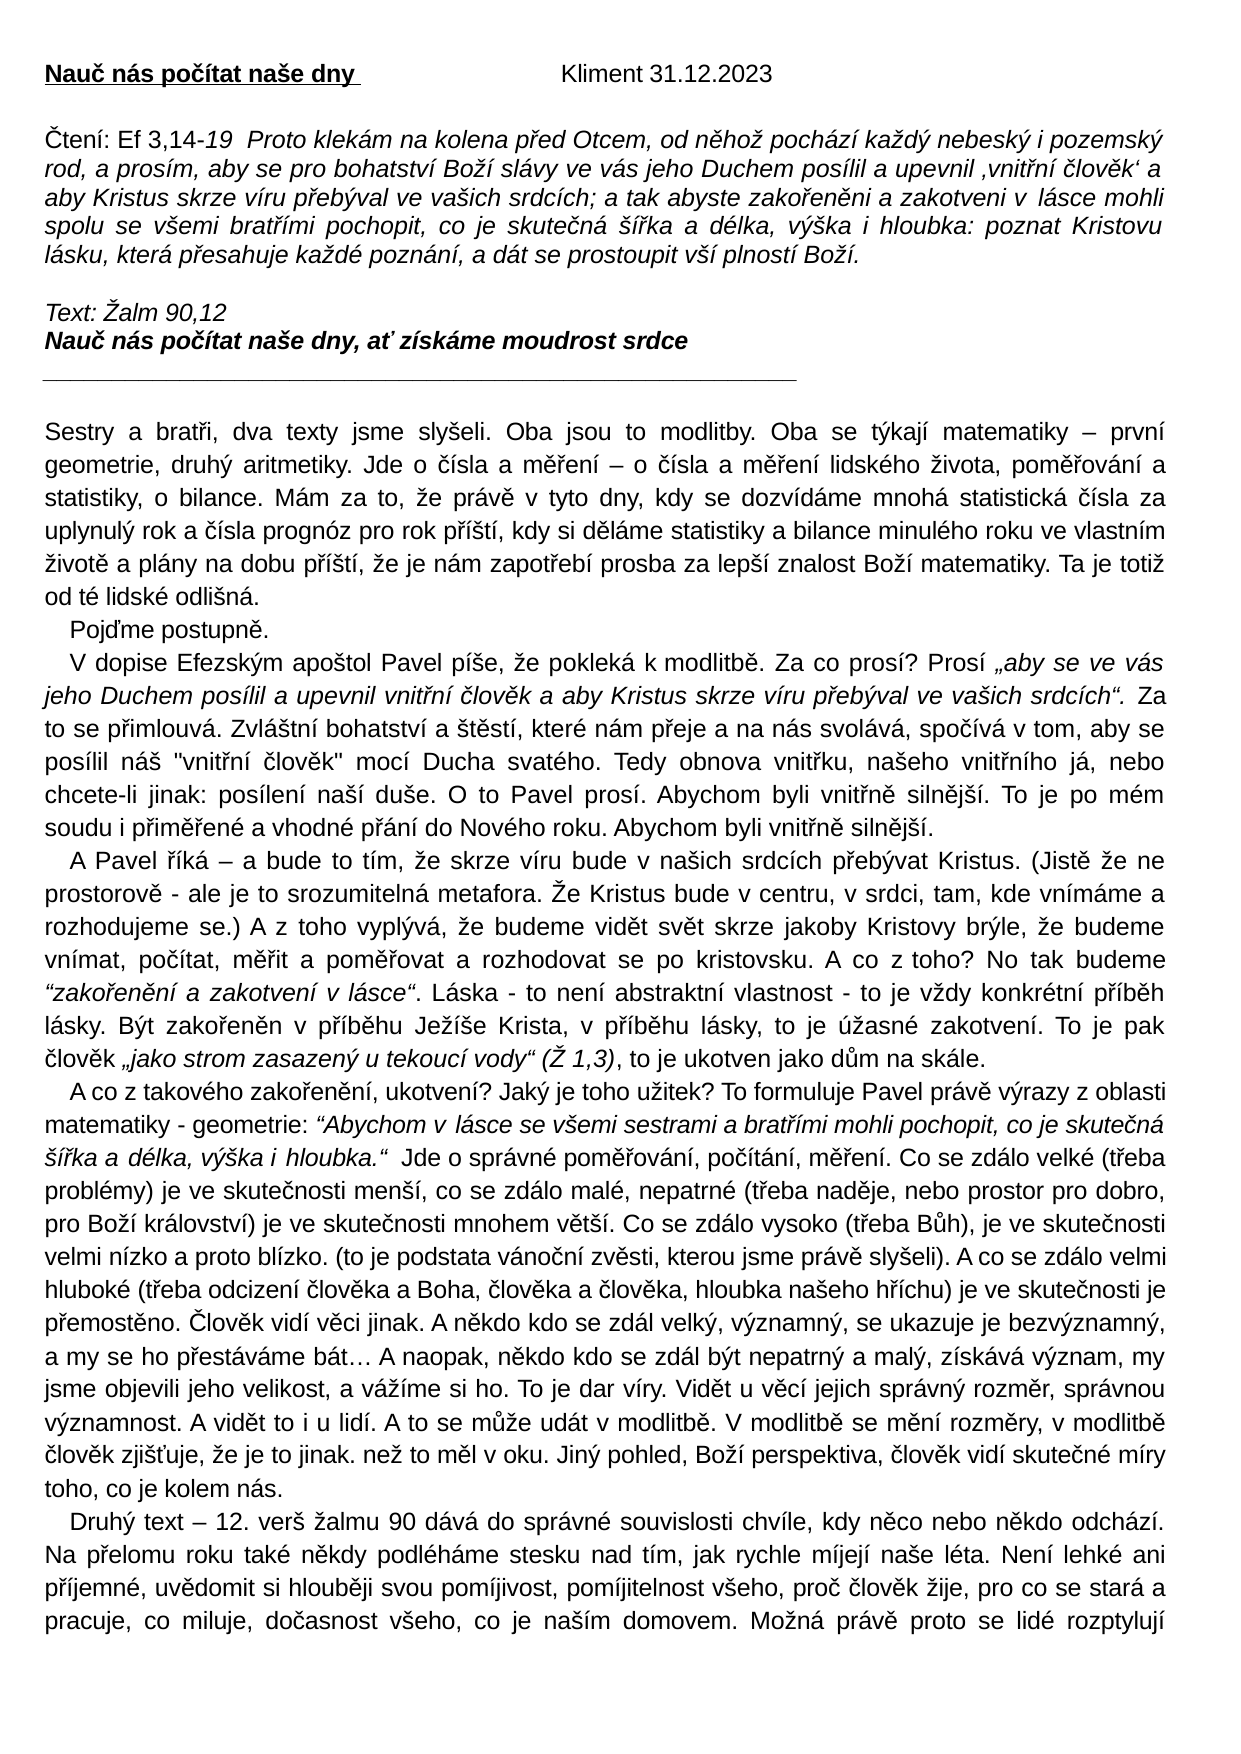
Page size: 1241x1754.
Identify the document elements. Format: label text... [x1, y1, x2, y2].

text Text: Žalm 90,12 [44, 298, 1166, 326]
text Nauč nás počítat naše dny, ať získáme moudrost srdce [44, 326, 1166, 355]
text Pojďme postupně. [44, 615, 1166, 644]
text A co z takového zakořenění, ukotvení? Jaký je toho užitek? To formuluje Pavel právě výrazy z oblasti matematiky - geometrie: “Abychom v lásce se všemi sestrami a bratřími mohli pochopit, co je skutečná šířka a délka, výška i hloubka.“ Jde o správné poměřování, počítání, měření. Co se zdálo velké (třeba problémy) je ve skutečnosti menší, co se zdálo malé, nepatrné (třeba naděje, nebo prostor pro dobro, pro Boží království) je ve skutečnosti mnohem větší. Co se zdálo vysoko (třeba Bůh), je ve skutečnosti velmi nízko a proto blízko. (to je podstata vánoční zvěsti, kterou jsme právě slyšeli). A co se zdálo velmi hluboké (třeba odcizení člověka a Boha, člověka a člověka, hloubka našeho hříchu) je ve skutečnosti je přemostěno. Člověk vidí věci jinak. A někdo kdo se zdál velký, významný, se ukazuje je bezvýznamný, a my se ho přestáváme bát… A naopak, někdo kdo se zdál být nepatrný a malý, získává význam, my jsme objevili jeho velikost, a vážíme si ho. To je dar víry. Vidět u věcí jejich správný rozměr, správnou významnost. A vidět to i u lidí. A to se může udát v modlitbě. V modlitbě se mění rozměry, v modlitbě člověk zjišťuje, že je to jinak. než to měl v oku. Jiný pohled, Boží perspektiva, člověk vidí skutečné míry toho, co je kolem nás. [44, 1077, 1166, 1502]
text _______________________________________________________ [44, 355, 1166, 384]
text A Pavel říká – a bude to tím, že skrze víru bude v našich srdcích přebývat Kristus. (Jistě že ne prostorově - ale je to srozumitelná metafora. Že Kristus bude v centru, v srdci, tam, kde vnímáme a rozhodujeme se.) A z toho vyplývá, že budeme vidět svět skrze jakoby Kristovy brýle, že budeme vnímat, počítat, měřit a poměřovat a rozhodovat se po kristovsku. A co z toho? No tak budeme “zakořenění a zakotvení v lásce“. Láska - to není abstraktní vlastnost - to je vždy konkrétní příběh lásky. Být zakořeněn v příběhu Ježíše Krista, v příběhu lásky, to je úžasné zakotvení. To je pak člověk „jako strom zasazený u tekoucí vody“ (Ž 1,3), to je ukotven jako dům na skále. [44, 846, 1166, 1073]
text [44, 1507, 1166, 1634]
text Sestry a bratři, dva texty jsme slyšeli. Oba jsou to modlitby. Oba se týkají matematiky – první geometrie, druhý aritmetiky. Jde o čísla a měření – o čísla a měření lidského života, poměřování a statistiky, o bilance. Mám za to, že právě v tyto dny, kdy se dozvídáme mnohá statistická čísla za uplynulý rok a čísla prognóz pro rok příští, kdy si děláme statistiky a bilance minulého roku ve vlastním životě a plány na dobu příští, že je nám zapotřebí prosba za lepší znalost Boží matematiky. Ta je totiž od té lidské odlišná. [44, 417, 1166, 611]
text Nauč nás počítat naše dny Kliment 31.12.2023 [44, 59, 1166, 88]
text V dopise Efezským apoštol Pavel píše, že pokleká k modlitbě. Za co prosí? Prosí „aby se ve vás jeho Duchem posílil a upevnil vnitřní člověk a aby Kristus skrze víru přebýval ve vašich srdcích“. Za to se přimlouvá. Zvláštní bohatství a štěstí, které nám přeje a na nás svolává, spočívá v tom, aby se posílil náš "vnitřní člověk" mocí Ducha svatého. Tedy obnova vnitřku, našeho vnitřního já, nebo chcete-li jinak: posílení naší duše. O to Pavel prosí. Abychom byli vnitřně silnější. To je po mém soudu i přiměřené a vhodné přání do Nového roku. Abychom byli vnitřně silnější. [44, 648, 1166, 842]
text Čtení: Ef 3,14-19 Proto klekám na kolena před Otcem, od něhož pochází každý nebeský i pozemský rod, a prosím, aby se pro bohatství Boží slávy ve vás jeho Duchem posílil a upevnil ‚vnitřní člověk‘ a aby Kristus skrze víru přebýval ve vašich srdcích; a tak abyste zakořeněni a zakotveni v lásce mohli spolu se všemi bratřími pochopit, co je skutečná šířka a délka, výška i hloubka: poznat Kristovu lásku, která přesahuje každé poznání, a dát se prostoupit vší plností Boží. [44, 125, 1166, 269]
